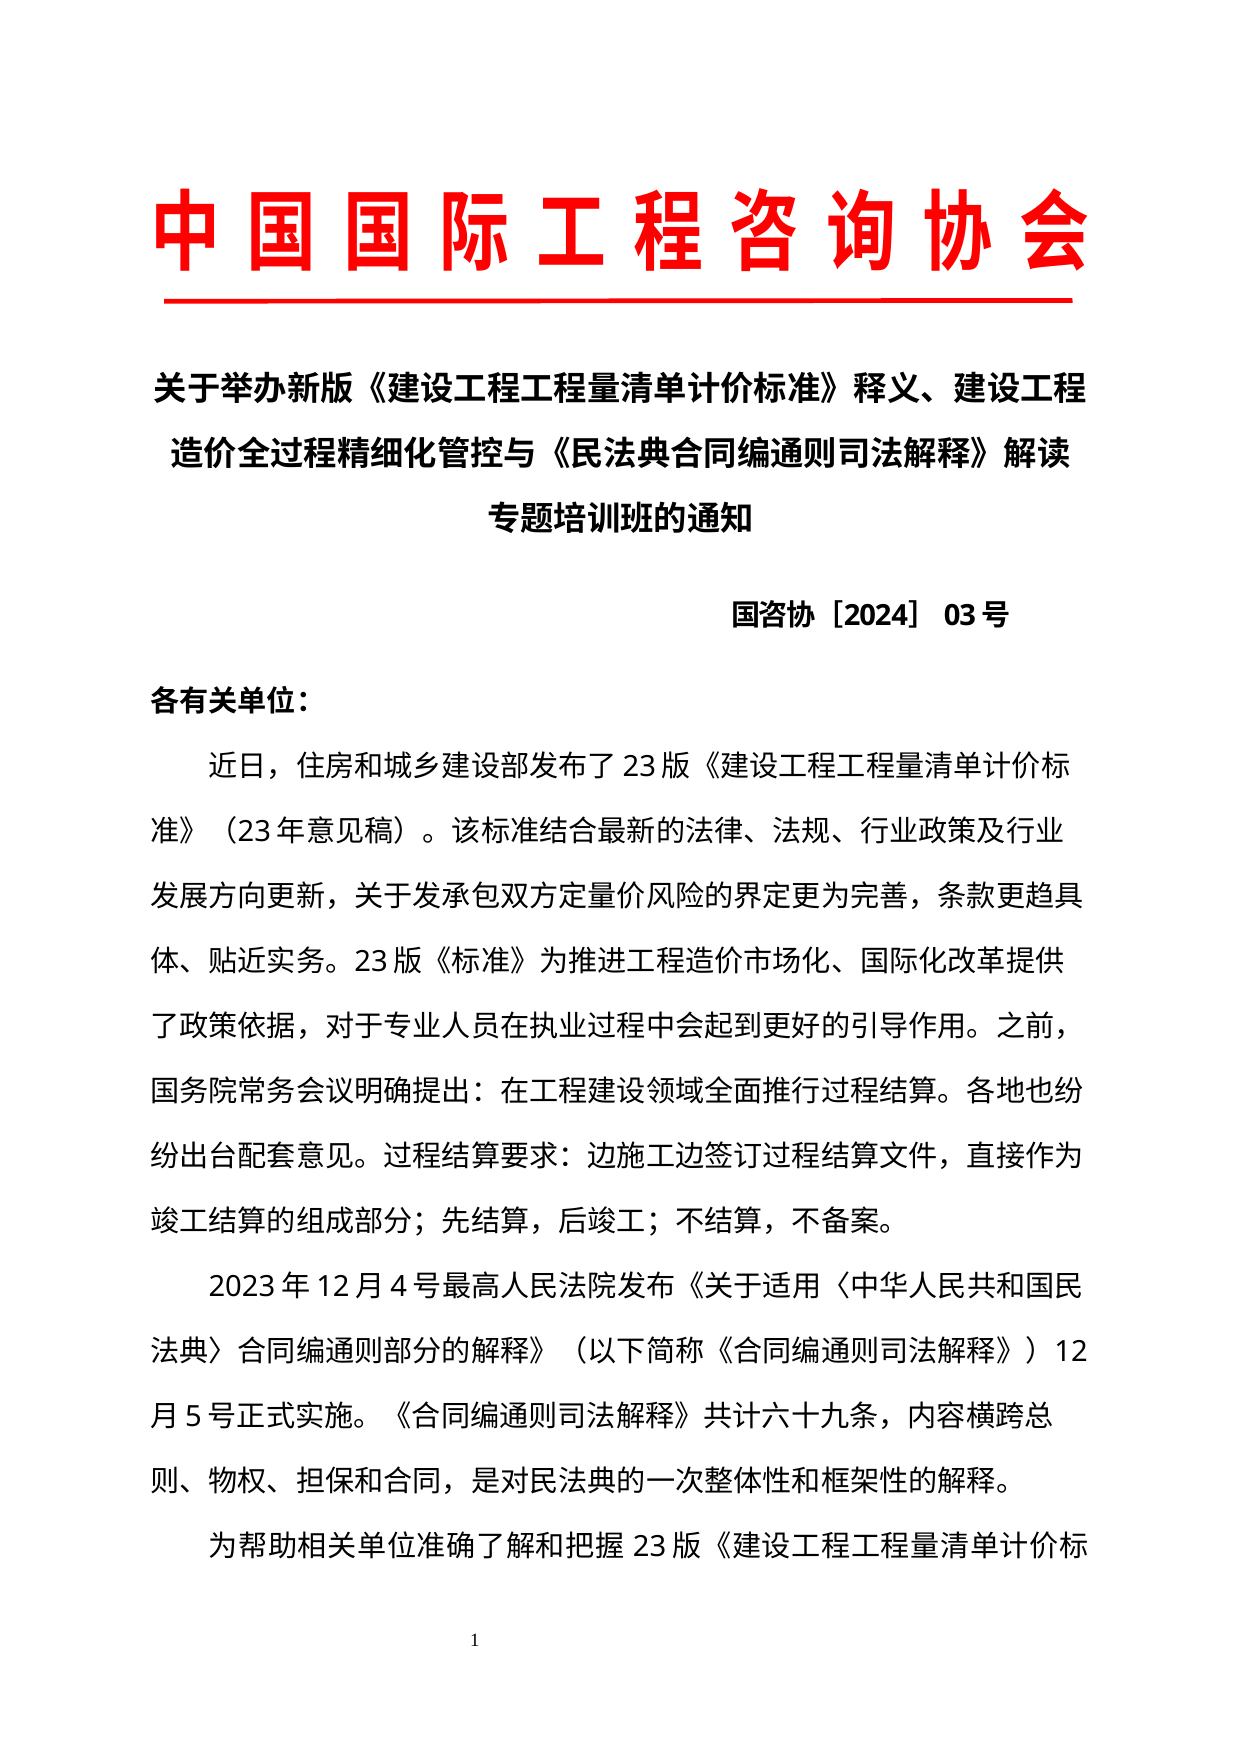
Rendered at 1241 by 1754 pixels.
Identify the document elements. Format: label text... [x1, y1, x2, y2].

text 各有关单位： [150, 666, 1090, 731]
text 国咨协［2024］ 03号 [168, 580, 1090, 645]
subtitle 关于举办新版《建设工程工程量清单计价标准》释义、建设工程造价全过程精细化管控与《民法典合同编通则司法解释》解读 [150, 354, 1090, 484]
subtitle 2023年12月4号最高人民法院发布《关于适用〈中华人民共和国民法典〉合同编通则部分的解释》（以下简称《合同编通则司法解释》）12月5号正式实施。《合同编通则司法解释》共计六十九条，内容横跨总则、物权、担保和合同，是对民法典的一次整体性和框架性的解释。 [150, 1251, 1090, 1511]
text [150, 1511, 1090, 1576]
subtitle 专题培训班的通知 [150, 484, 1090, 549]
text 近日，住房和城乡建设部发布了23版《建设工程工程量清单计价标准》（23年意见稿）。该标准结合最新的法律、法规、行业政策及行业发展方向更新，关于发承包双方定量价风险的界定更为完善，条款更趋具体、贴近实务。23版《标准》为推进工程造价市场化、国际化改革提供了政策依据，对于专业人员在执业过程中会起到更好的引导作用。之前，国务院常务会议明确提出：在工程建设领域全面推行过程结算。各地也纷纷出台配套意见。过程结算要求：边施工边签订过程结算文件，直接作为竣工结算的组成部分；先结算，后竣工；不结算，不备案。 [150, 731, 1090, 1251]
text 中国国际工程咨询协会 [150, 162, 1090, 289]
